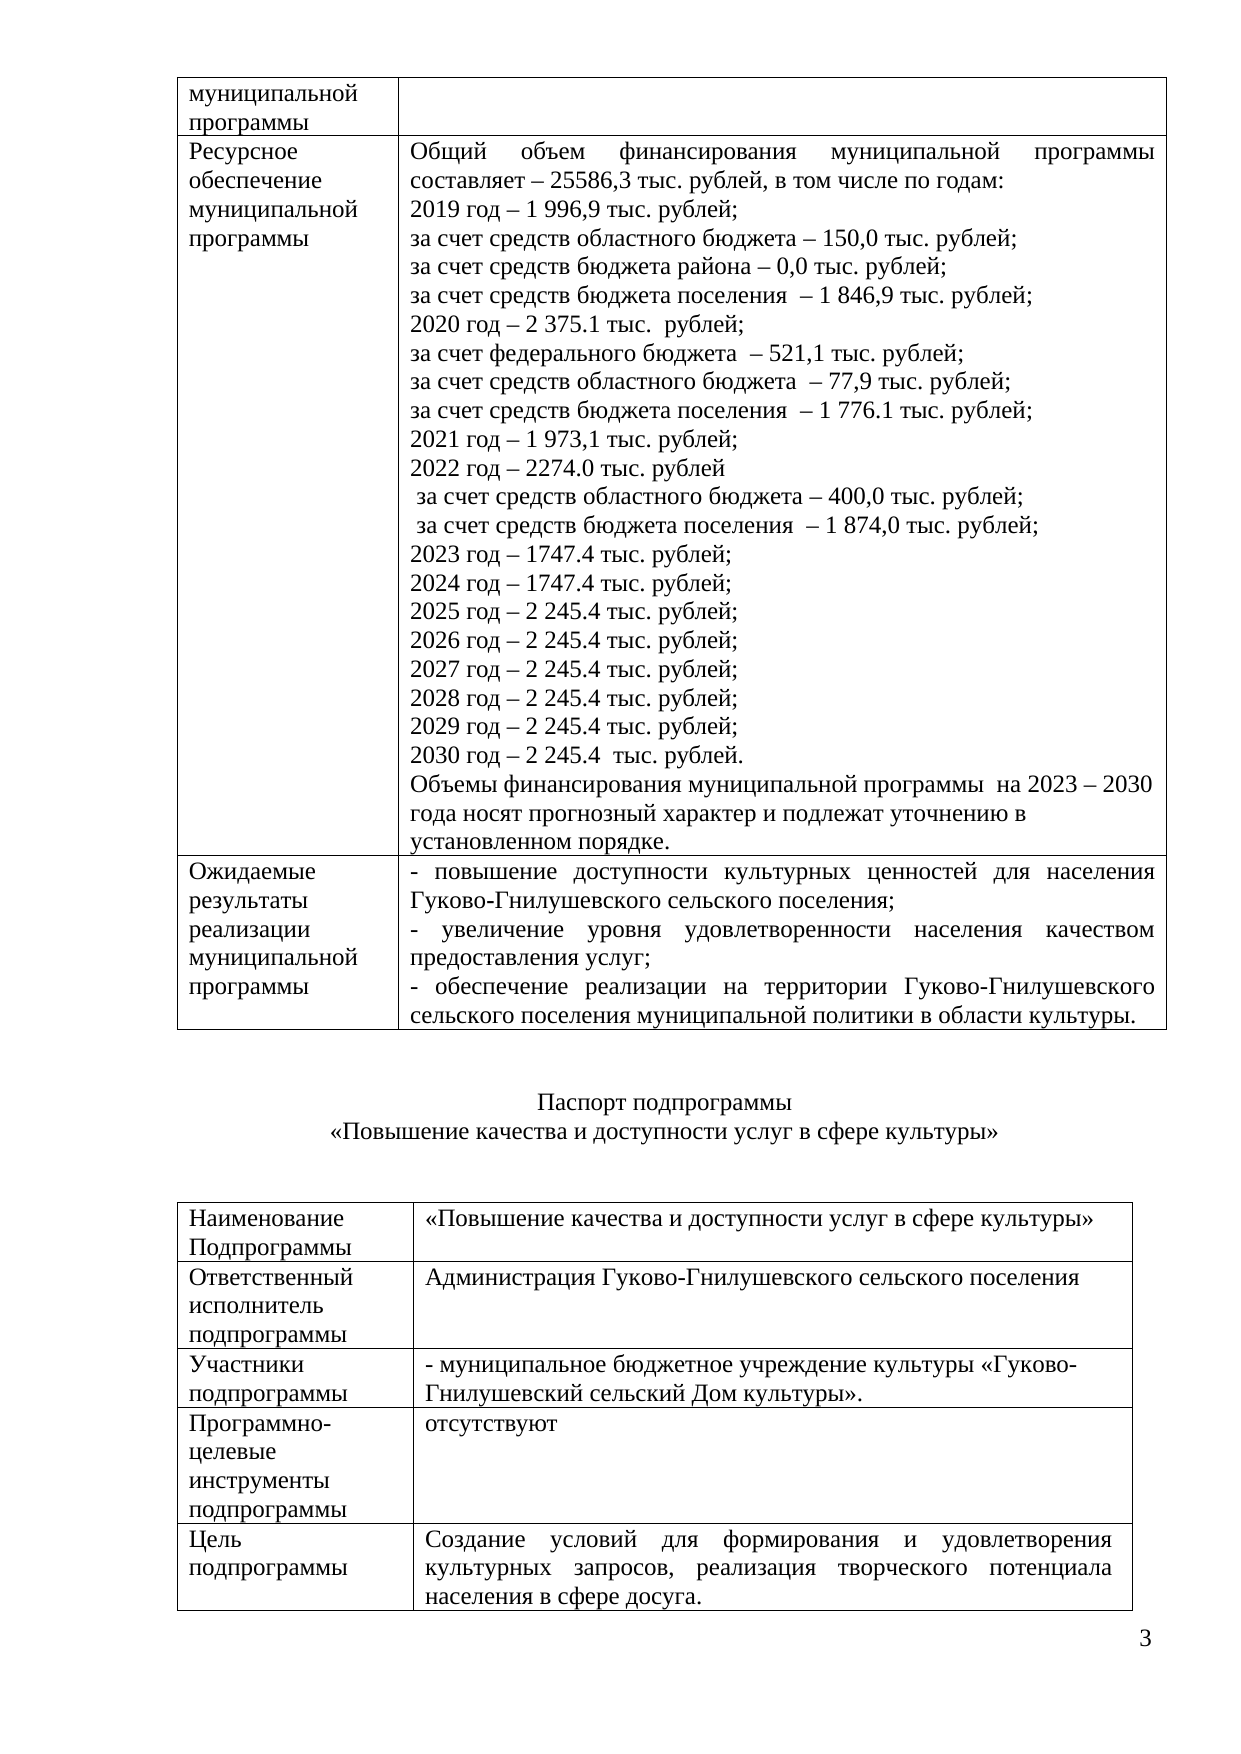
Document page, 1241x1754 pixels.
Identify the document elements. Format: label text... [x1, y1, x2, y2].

table_cell Программно-целевые инструменты подпрограммы [178, 1408, 413, 1523]
table_cell Создание условий для формирования и удовлетворения культурных запросов, реализация творческого потенциала населения в сфере досуга. [414, 1524, 1132, 1610]
table_cell - муниципальное бюджетное учреждение культуры «Гуково-Гнилушевский сельский Дом культуры». [414, 1349, 1132, 1407]
table_cell - повышение доступности культурных ценностей для населения Гуково-Гнилушевского сельского поселения; - увеличение уровня удовлетворенности населения качеством предоставления услуг; - обеспечение реализации на территории Гуково-Гнилушевского сельского поселения муниципальной политики в области культуры. [399, 856, 1166, 1029]
table_cell отсутствуют [414, 1408, 1132, 1523]
table_cell Ресурсное обеспечение муниципальной программы [178, 136, 398, 855]
table_cell Участники подпрограммы [178, 1349, 413, 1407]
table_cell Общий объем финансирования муниципальной программы составляет – 25586,3 тыс. рублей, в том числе по годам: 2019 год – 1 996,9 тыс. рублей; за счет средств областного бюджета – 150,0 тыс. рублей; за счет средств бюджета района – 0,0 тыс. рублей; за счет средств бюджета поселения – 1 846,9 тыс. рублей; 2020 год – 2 375.1 тыс. рублей; за счет федерального бюджета – 521,1 тыс. рублей; за счет средств областного бюджета – 77,9 тыс. рублей; за счет средств бюджета поселения – 1 776.1 тыс. рублей; 2021 год – 1 973,1 тыс. рублей; 2022 год – 2274.0 тыс. рублей за счет средств областного бюджета – 400,0 тыс. рублей; за счет средств бюджета поселения – 1 874,0 тыс. рублей; 2023 год – 1747.4 тыс. рублей; 2024 год – 1747.4 тыс. рублей; 2025 год – 2 245.4 тыс. рублей; 2026 год – 2 245.4 тыс. рублей; 2027 год – 2 245.4 тыс. рублей; 2028 год – 2 245.4 тыс. рублей; 2029 год – 2 245.4 тыс. рублей; 2030 год – 2 245.4 тыс. рублей. Объемы финансирования муниципальной программы на 2023 – 2030 года носят прогнозный характер и подлежат уточнению в установленном порядке. [399, 136, 1166, 855]
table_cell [178, 78, 398, 135]
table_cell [399, 78, 1166, 135]
table_cell Ответственный исполнитель подпрограммы [178, 1262, 413, 1348]
table_cell Цель подпрограммы [178, 1524, 413, 1610]
table_cell Ожидаемые результаты реализации муниципальной программы [178, 856, 398, 1029]
text «Повышение качества и доступности услуг в сфере культуры» [177, 1116, 1152, 1145]
table_header «Повышение качества и доступности услуг в сфере культуры» [414, 1203, 1132, 1261]
text Паспорт подпрограммы [177, 1087, 1152, 1116]
table_header Наименование Подпрограммы [178, 1203, 413, 1261]
table_cell Администрация Гуково-Гнилушевского сельского поселения [414, 1262, 1132, 1348]
